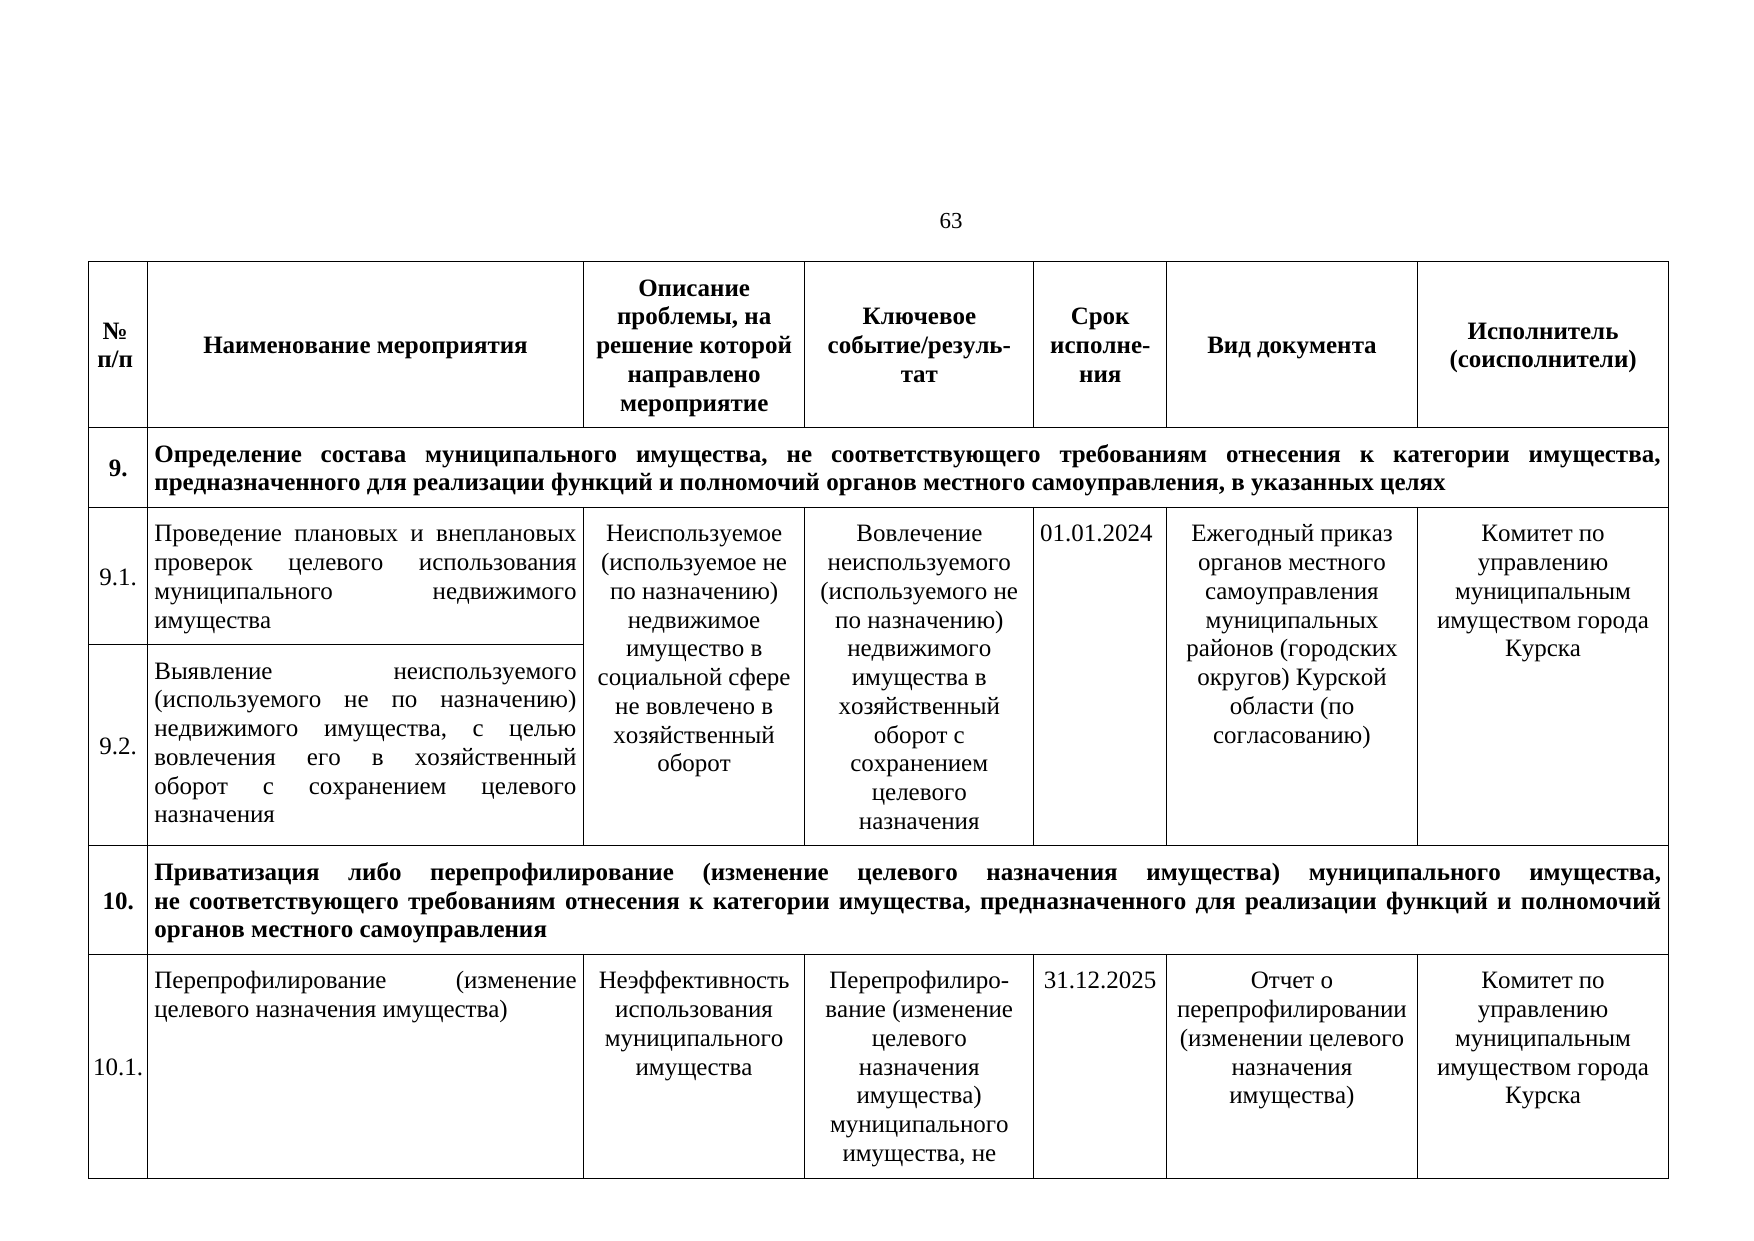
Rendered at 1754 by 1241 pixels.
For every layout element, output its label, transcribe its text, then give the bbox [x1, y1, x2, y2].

table_cell 9. [89, 428, 147, 507]
table_cell 9.2. [89, 645, 147, 845]
table_cell 10. [89, 846, 147, 954]
table_header Исполнитель (соисполнители) [1418, 262, 1668, 427]
table_cell Неиспользуемое (используемое не по назначению) недвижимое имущество в социальной сфере не вовлечено в хозяйственный оборот [584, 508, 804, 845]
table_header Срок исполне-ния [1034, 262, 1166, 427]
table_cell 9.1. [89, 508, 147, 644]
table_cell Проведение плановых и внеплановых проверок целевого использования муниципального недвижимого имущества [148, 508, 583, 644]
table_cell Отчет о перепрофилировании (изменении целевого назначения имущества) [1167, 955, 1417, 1177]
table_cell Приватизация либо перепрофилирование (изменение целевого назначения имущества) муниципального имущества, не соответствующего требованиям отнесения к категории имущества, предназначенного для реализации функций и полномочий органов местного самоуправления [148, 846, 1668, 954]
table_header Вид документа [1167, 262, 1417, 427]
table_header Описание проблемы, на решение которой направлено мероприятие [584, 262, 804, 427]
table_header Наименование мероприятия [148, 262, 583, 427]
table_cell Выявление неиспользуемого (используемого не по назначению) недвижимого имущества, с целью вовлечения его в хозяйственный оборот с сохранением целевого назначения [148, 645, 583, 845]
table_cell Перепрофилиро-вание (изменение целевого назначения имущества) муниципального имущества, не соответствующего требованиям отнесения к категории имущества, предназначенного для реализации функций и полномочий органов местного самоуправления [805, 955, 1033, 1177]
table_cell Определение состава муниципального имущества, не соответствующего требованиям отнесения к категории имущества, предназначенного для реализации функций и полномочий органов местного самоуправления, в указанных целях [148, 428, 1668, 507]
table_cell Вовлечение неиспользуемого (используемого не по назначению) недвижимого имущества в хозяйственный оборот с сохранением целевого назначения [805, 508, 1033, 845]
table_cell Комитет по управлению муниципальным имуществом города Курска [1418, 508, 1668, 845]
table_header Ключевое событие/резуль-тат [805, 262, 1033, 427]
table_cell 01.01.2024 [1034, 508, 1166, 845]
table_cell Комитет по управлению муниципальным имуществом города Курска [1418, 955, 1668, 1177]
table_cell 10.1. [89, 955, 147, 1177]
table_cell Ежегодный приказ органов местного самоуправления муниципальных районов (городских округов) Курской области (по согласованию) [1167, 508, 1417, 845]
table_header № п/п [89, 262, 147, 427]
table_cell 31.12.2025 [1034, 955, 1166, 1177]
table_cell Перепрофилирование (изменение целевого назначения имущества) [148, 955, 583, 1177]
table_cell Неэффективность использования муниципального имущества [584, 955, 804, 1177]
